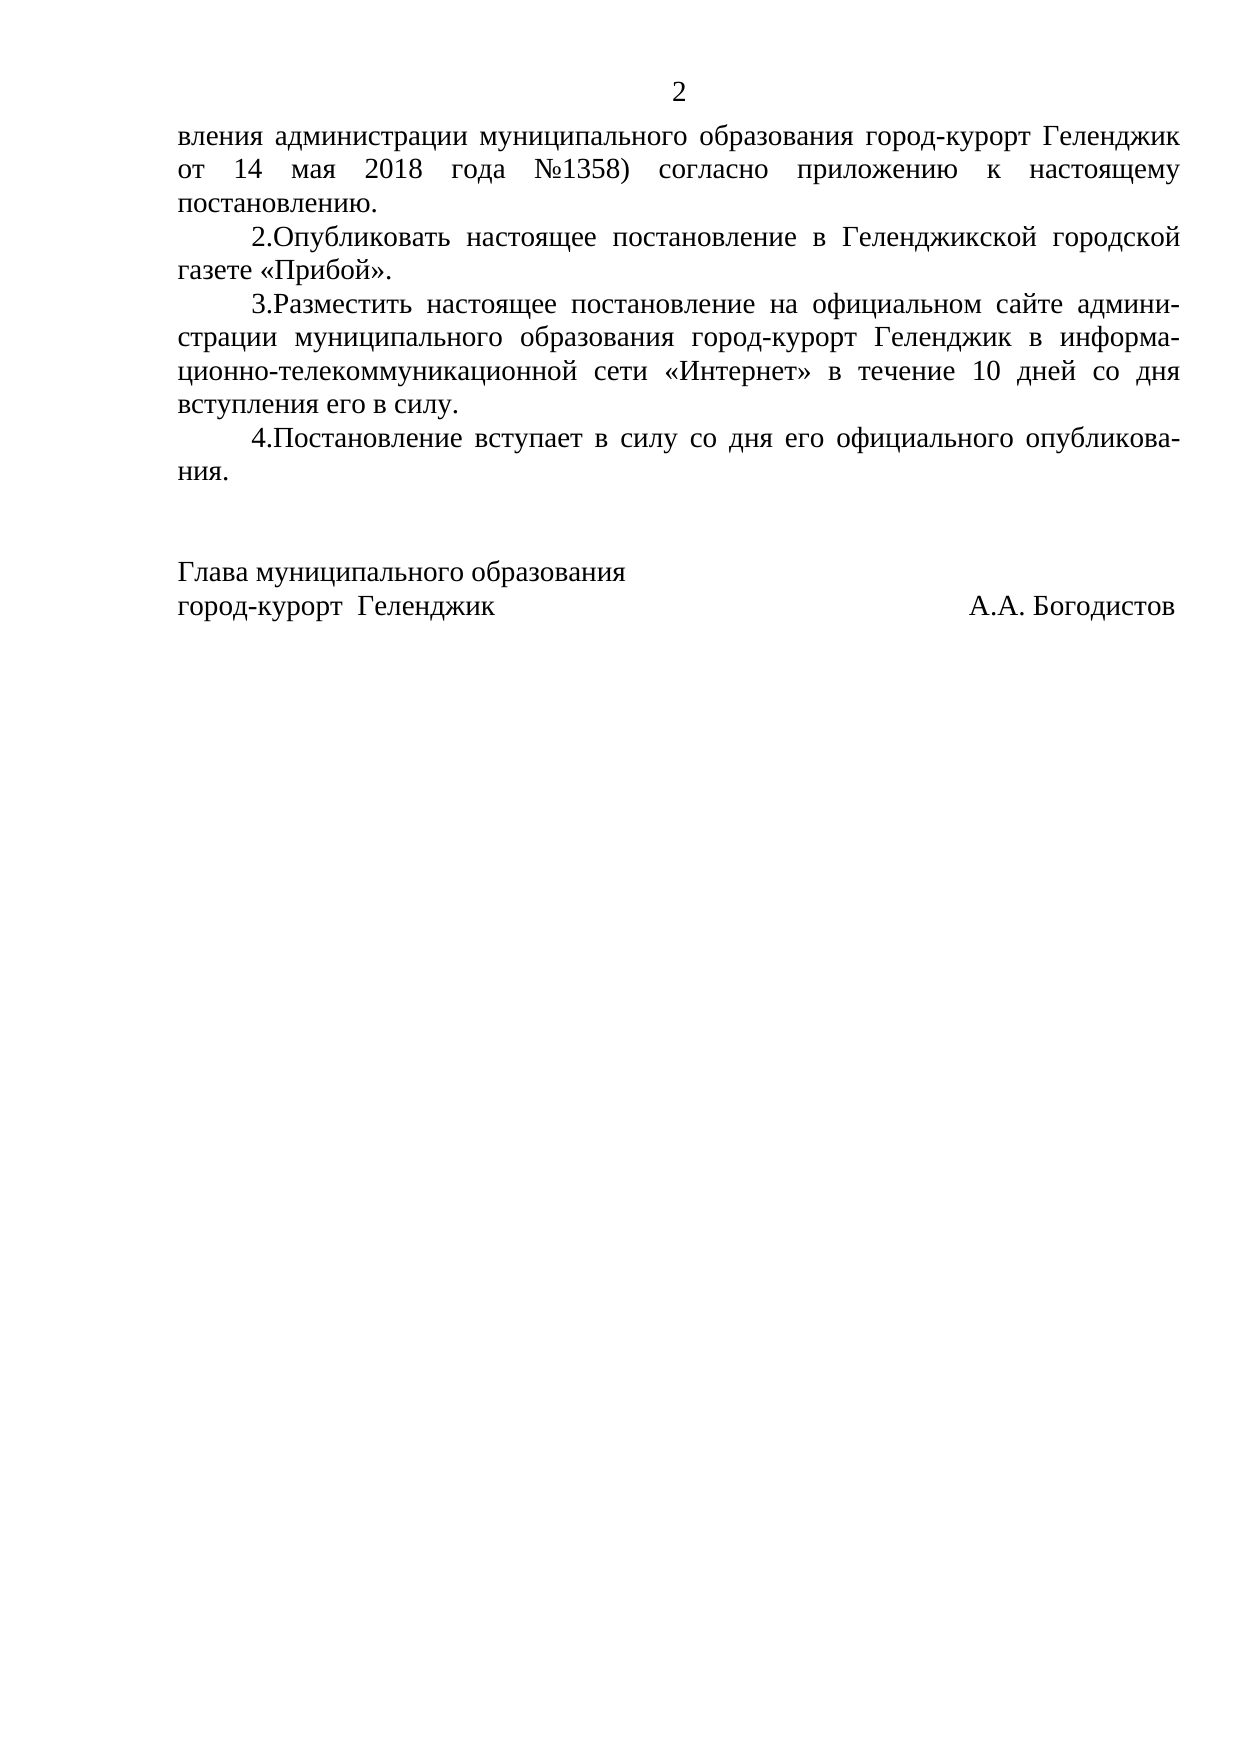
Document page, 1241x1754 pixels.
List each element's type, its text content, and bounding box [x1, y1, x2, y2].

text 2.Опубликовать настоящее постановление в Геленджикской городской газете «Прибой». [177, 219, 1181, 286]
text город-курорт Геленджик А.А. Богодистов [177, 588, 1181, 621]
text 4.Постановление вступает в силу со дня его официального опубликова-ния. [177, 420, 1181, 487]
text 3.Разместить настоящее постановление на официальном сайте админи-страции муниципального образования город-курорт Геленджик в информа- ционно-телекоммуникационной сети «Интернет» в течение 10 дней со дня вступления его в силу. [177, 286, 1181, 420]
text Глава муниципального образования [177, 554, 1181, 588]
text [177, 118, 1181, 219]
